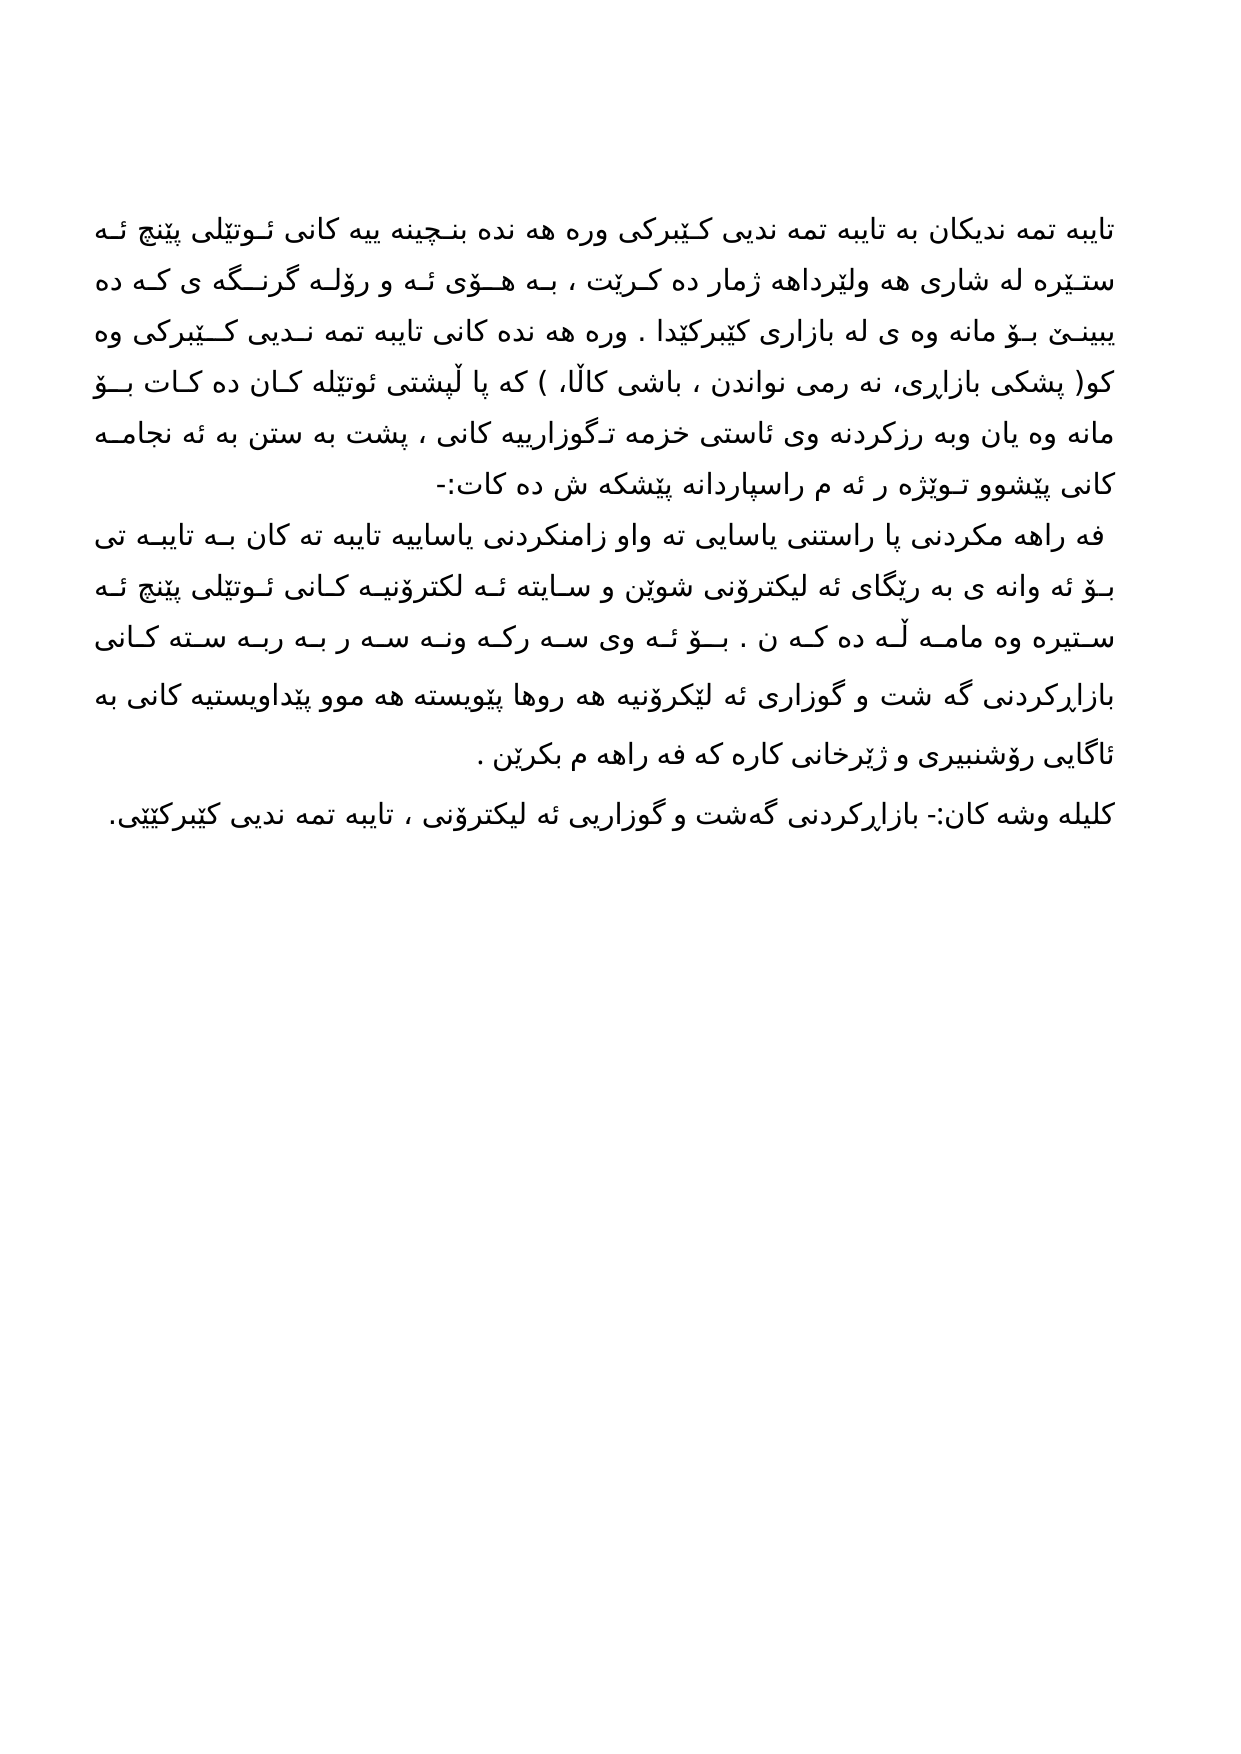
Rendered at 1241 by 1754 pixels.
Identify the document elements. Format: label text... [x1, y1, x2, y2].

list كليله وشه كان:- بازاڕكردنى گەشت و گوزاريى ئه ليكترۆنى ، تايبه تمه نديى كێبركێێى. [94, 793, 1115, 833]
list تايبه تمه نديكان به تايبه تمه نديى كـێبركى وره هه نده بنـچینه ييه كانى ئوتێلى پێنچ ئه ستـێرە له شارى هه ولێرداهه ژمار ده كرێت ، به هـۆی ئه و رۆله گرنـگە ی كه ده يبينـێ بـۆ مانه وه ى له بازارى كێبرکێدا . وره هه نده كانى تايبه تمه نديى كـێبركى وه كو( پشکی بازاڕی، نه رمى نواندن ، باشى كاڵا، ) كه پا ڵپشتی ئوتێلە کان ده كات بـۆ مانه وه يان وبه رزكردنه وى ئاستى خزمه تـ‌‌گوزارييه كانى ، پشت به ستن به ئه نجامه كانى پێشوو تـوێژە ر ئه م راسپاردانه پێشکە ش ده كات:- [94, 213, 1115, 501]
list فه راهه مكردنى پا راستنى ياسايى ته واو زامنكردنى ياساييه تايبه ته كان به تايبه تى بـۆ ئه وانه ى به رێگاى ئه ليكترۆنى شوێن و سايته ئه لكترۆنيه كانى ئوتێلى پێنچ ئه ستيره وه مامه ڵه ده كه ن . بـۆ ئه وى سه ركه ونه سه ر به ربه سته كانى بازاڕكردنى گە شت و گوزارى ئه لێكرۆنيه هه روها پێويسته هه موو پێداويستيه كانى به ئاگايى رۆشنبيرى و ژێرخانى كاره كه فه راهه م بكرێن . [94, 518, 1115, 773]
